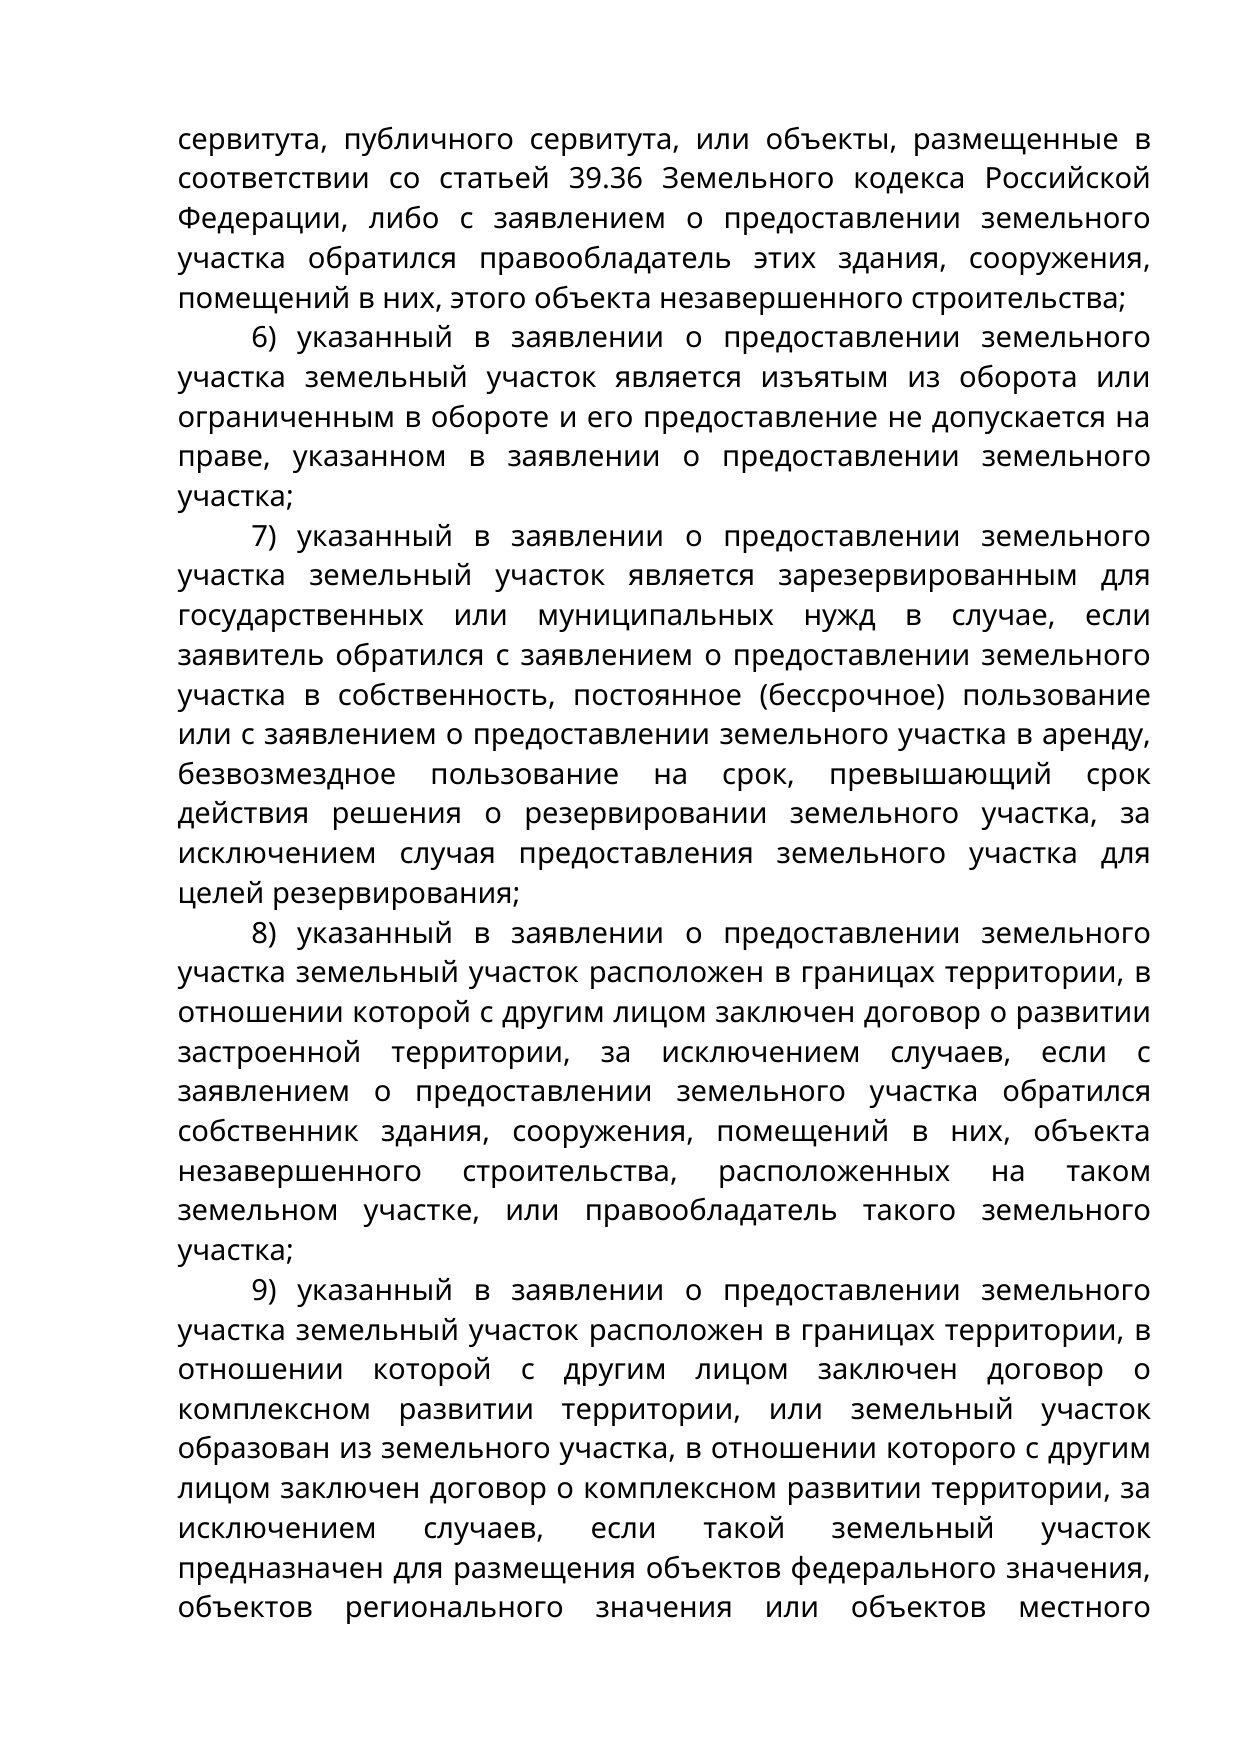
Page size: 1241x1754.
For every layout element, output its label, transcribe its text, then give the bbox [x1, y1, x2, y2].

text 7) указанный в заявлении о предоставлении земельного участка земельный участок является зарезервированным для государственных или муниципальных нужд в случае, если заявитель обратился с заявлением о предоставлении земельного участка в собственность, постоянное (бессрочное) пользование или с заявлением о предоставлении земельного участка в аренду, безвозмездное пользование на срок, превышающий срок действия решения о резервировании земельного участка, за исключением случая предоставления земельного участка для целей резервирования; [177, 515, 1152, 912]
text 8) указанный в заявлении о предоставлении земельного участка земельный участок расположен в границах территории, в отношении которой с другим лицом заключен договор о развитии застроенной территории, за исключением случаев, если с заявлением о предоставлении земельного участка обратился собственник здания, сооружения, помещений в них, объекта незавершенного строительства, расположенных на таком земельном участке, или правообладатель такого земельного участка; [177, 912, 1152, 1269]
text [177, 118, 1152, 317]
text 6) указанный в заявлении о предоставлении земельного участка земельный участок является изъятым из оборота или ограниченным в обороте и его предоставление не допускается на праве, указанном в заявлении о предоставлении земельного участка; [177, 317, 1152, 515]
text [177, 1269, 1152, 1626]
